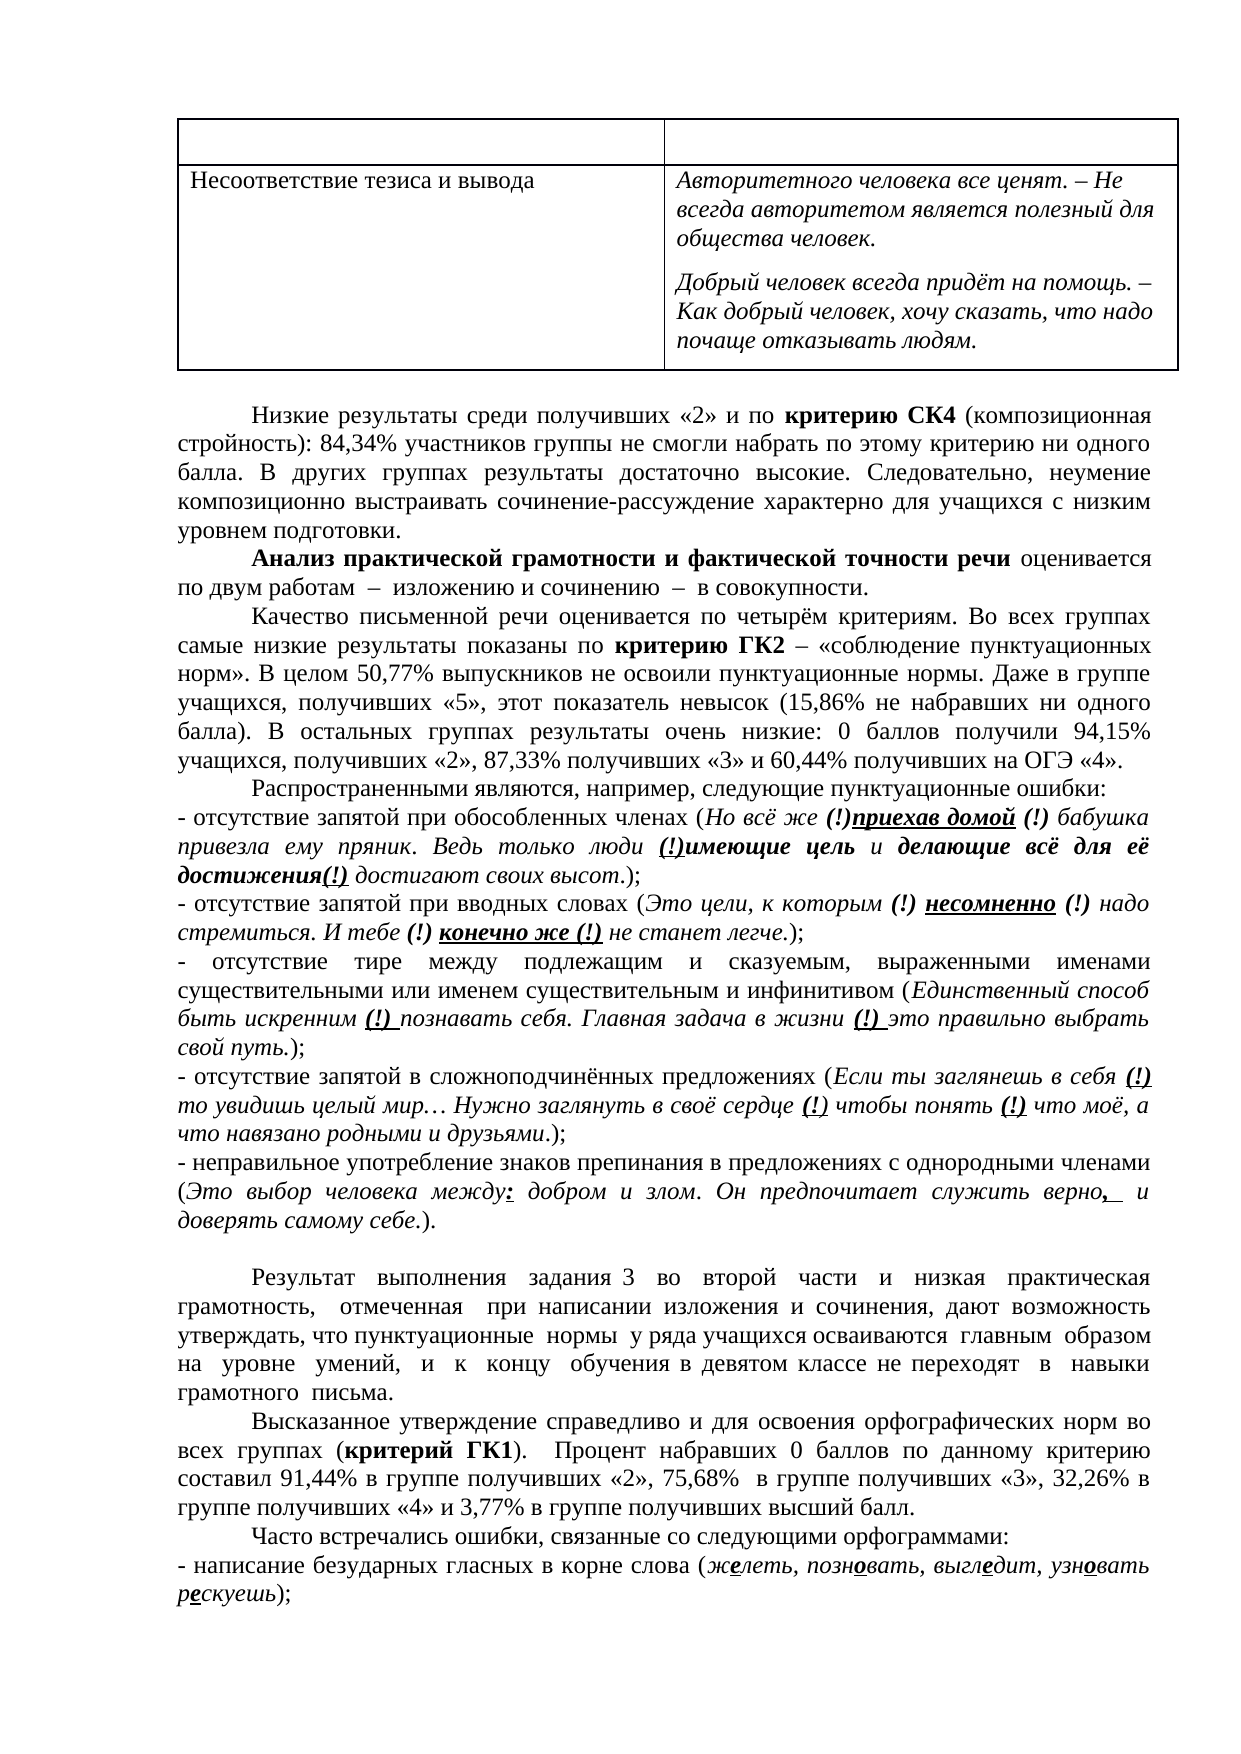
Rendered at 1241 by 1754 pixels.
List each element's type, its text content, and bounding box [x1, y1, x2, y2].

text - отсутствие запятой в сложноподчинённых предложениях (Если ты заглянешь в себя (!) то увидишь целый мир… Нужно заглянуть в своё сердце (!) чтобы понять (!) что моё, а что навязано родными и друзьями.); [177, 1061, 1152, 1147]
text - написание безударных гласных в корне слова (желеть, позновать, выгледит, узновать рескуешь); [177, 1550, 1152, 1607]
table_cell Авторитетного человека все ценят. – Не всегда авторитетом является полезный для общества человек. Добрый человек всегда придёт на помощь. – Как добрый человек, хочу сказать, что надо почаще отказывать людям. [665, 166, 1177, 369]
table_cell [665, 120, 1177, 164]
text Качество письменной речи оценивается по четырём критериям. Во всех группах самые низкие результаты показаны по критерию ГК2 – «соблюдение пунктуационных норм». В целом 50,77% выпускников не освоили пунктуационные нормы. Даже в группе учащихся, получивших «5», этот показатель невысок (15,86% не набравших ни одного балла). В остальных группах результаты очень низкие: 0 баллов получили 94,15% учащихся, получивших «2», 87,33% получивших «3» и 60,44% получивших на ОГЭ «4». [177, 601, 1152, 773]
table_cell Несоответствие тезиса и вывода [179, 166, 664, 369]
text - отсутствие тире между подлежащим и сказуемым, выраженными именами существительными или именем существительным и инфинитивом (Единственный способ быть искренним (!) познавать себя. Главная задача в жизни (!) это правильно выбрать свой путь.); [177, 946, 1152, 1061]
text - отсутствие запятой при обособленных членах (Но всё же (!)приехав домой (!) бабушка привезла ему пряник. Ведь только люди (!)имеющие цель и делающие всё для её достижения(!) достигают своих высот.); [177, 802, 1152, 888]
text Распространенными являются, например, следующие пунктуационные ошибки: [177, 773, 1152, 802]
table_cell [179, 120, 664, 164]
text Часто встречались ошибки, связанные со следующими орфограммами: [177, 1521, 1152, 1550]
text - отсутствие запятой при вводных словах (Это цели, к которым (!) несомненно (!) надо стремиться. И тебе (!) конечно же (!) не станет легче.); [177, 888, 1152, 946]
text Результат выполнения задания 3 во второй части и низкая практическая грамотность, отмеченная при написании изложения и сочинения, дают возможность утверждать, что пунктуационные нормы у ряда учащихся осваиваются главным образом на уровне умений, и к концу обучения в девятом классе не переходят в навыки грамотного письма. [177, 1262, 1152, 1406]
text - неправильное употребление знаков препинания в предложениях с однородными членами (Это выбор человека между: добром и злом. Он предпочитает служить верно, и доверять самому себе.). [177, 1147, 1152, 1233]
text Высказанное утверждение справедливо и для освоения орфографических норм во всех группах (критерий ГК1). Процент набравших 0 баллов по данному критерию составил 91,44% в группе получивших «2», 75,68% в группе получивших «3», 32,26% в группе получивших «4» и 3,77% в группе получивших высший балл. [177, 1406, 1152, 1521]
text Анализ практической грамотности и фактической точности речи оценивается по двум работам – изложению и сочинению – в совокупности. [177, 543, 1152, 601]
text Низкие результаты среди получивших «2» и по критерию СК4 (композиционная стройность): 84,34% участников группы не смогли набрать по этому критерию ни одного балла. В других группах результаты достаточно высокие. Следовательно, неумение композиционно выстраивать сочинение-рассуждение характерно для учащихся с низким уровнем подготовки. [177, 400, 1152, 543]
